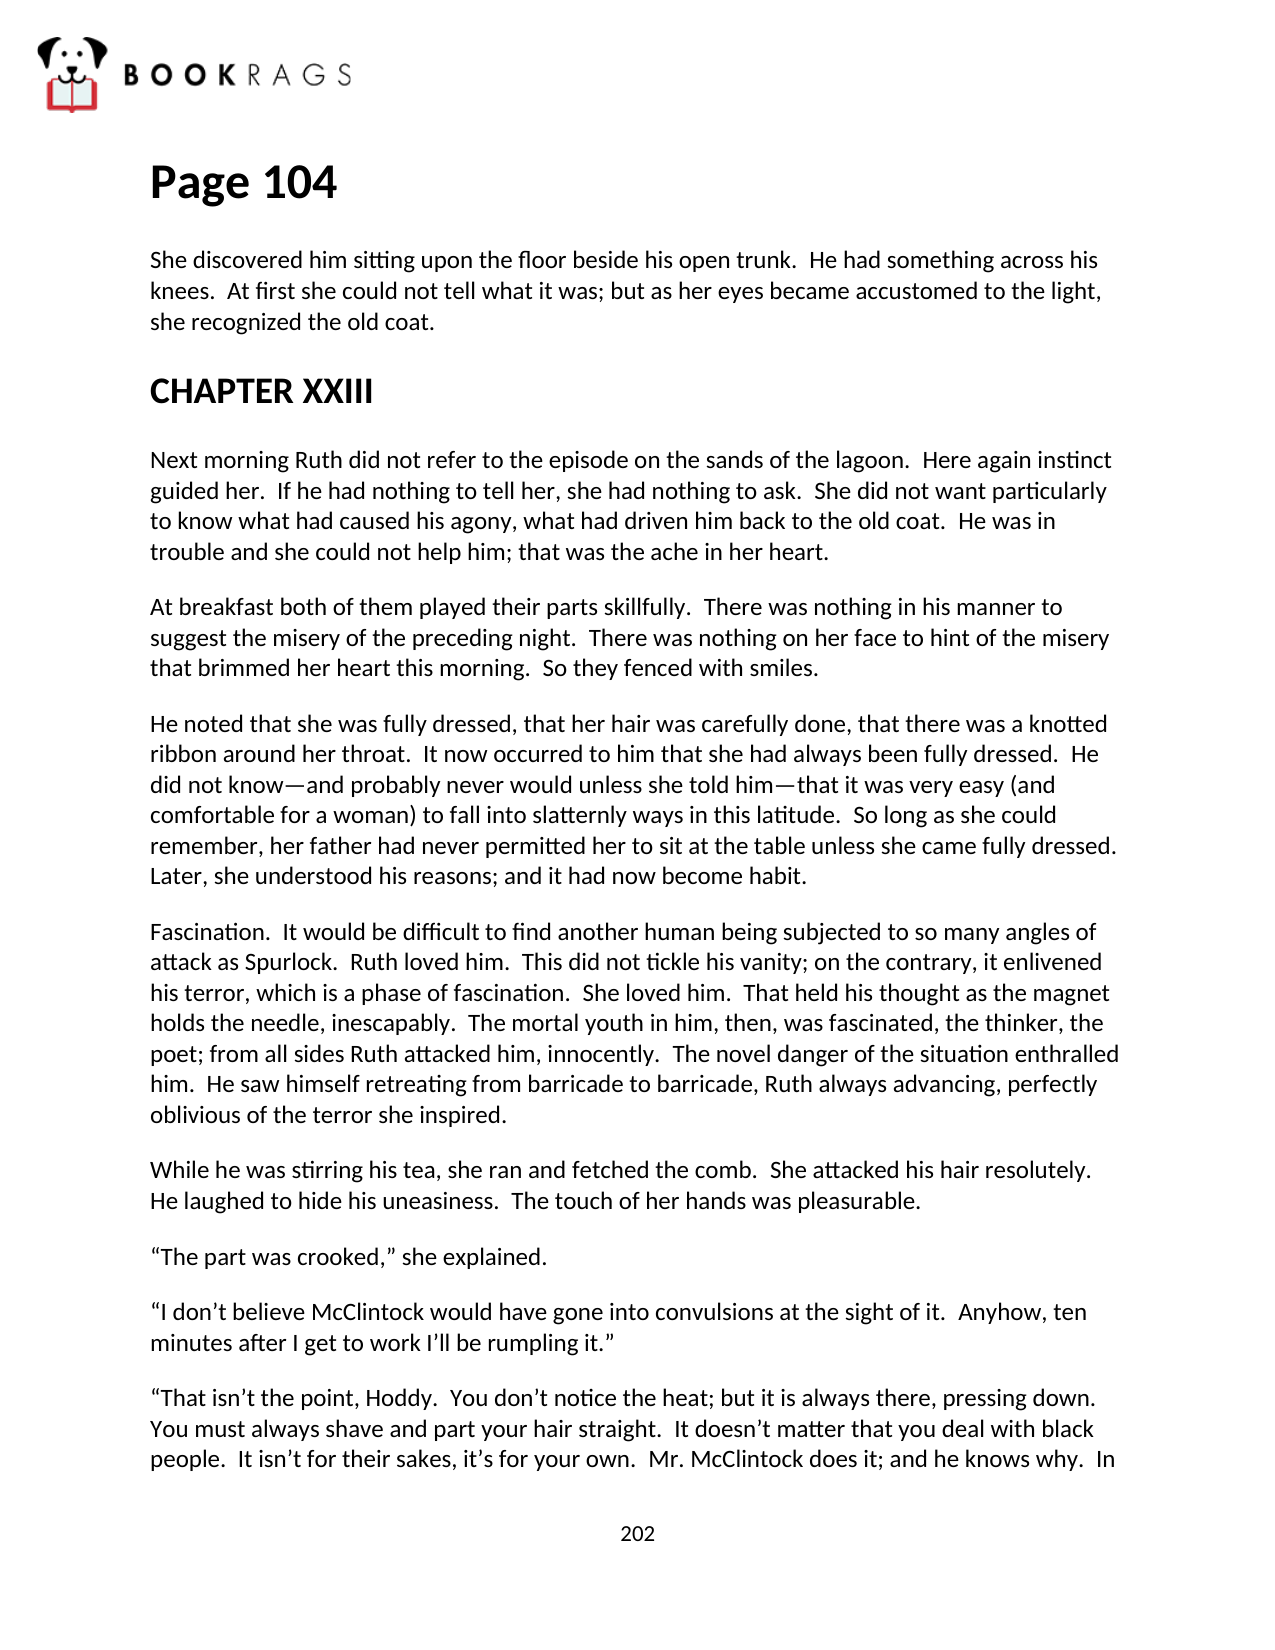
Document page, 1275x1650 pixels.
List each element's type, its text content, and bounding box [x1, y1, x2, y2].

text “The part was crooked,” she explained. [150, 1241, 1125, 1271]
text “I don’t believe McClintock would have gone into convulsions at the sight of it. Anyhow, ten minutes after I get to work I’ll be rumpling it.” [150, 1296, 1125, 1357]
text Next morning Ruth did not refer to the episode on the sands of the lagoon. Here again instinct guided her. If he had nothing to tell her, she had nothing to ask. She did not want particularly to know what had caused his agony, what had driven him back to the old coat. He was in trouble and she could not help him; that was the ache in her heart. [150, 444, 1125, 566]
text Page 104 [150, 150, 1125, 211]
text While he was stirring his tea, she ran and fetched the comb. She attacked his hair resolutely. He laughed to hide his uneasiness. The touch of her hands was pleasurable. [150, 1155, 1125, 1216]
text She discovered him sitting upon the floor beside his open trunk. He had something across his knees. At first she could not tell what it was; but as her eyes became accustomed to the light, she recognized the old coat. [150, 244, 1125, 336]
text At breakfast both of them played their parts skillfully. There was nothing in his manner to suggest the misery of the preceding night. There was nothing on her face to hint of the misery that brimmed her heart this morning. So they fenced with smiles. [150, 591, 1125, 683]
text CHAPTER XXIII [150, 367, 1125, 413]
picture [37, 37, 351, 113]
text Fascination. It would be difficult to find another human being subjected to so many angles of attack as Spurlock. Ruth loved him. This did not tickle his vanity; on the contrary, it enlivened his terror, which is a phase of fascination. She loved him. That held his thought as the magnet holds the needle, inescapably. The mortal youth in him, then, was fascinated, the thinker, the poet; from all sides Ruth attacked him, innocently. The novel danger of the situation enthralled him. He saw himself retreating from barricade to barricade, Ruth always advancing, perfectly oblivious of the terror she inspired. [150, 916, 1125, 1130]
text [150, 1382, 1125, 1474]
text He noted that she was fully dressed, that her hair was carefully done, that there was a knotted ribbon around her throat. It now occurred to him that she had always been fully dressed. He did not know—­and probably never would unless she told him—­that it was very easy (and comfortable for a woman) to fall into slatternly ways in this latitude. So long as she could remember, her father had never permitted her to sit at the table unless she came fully dressed. Later, she understood his reasons; and it had now become habit. [150, 708, 1125, 891]
